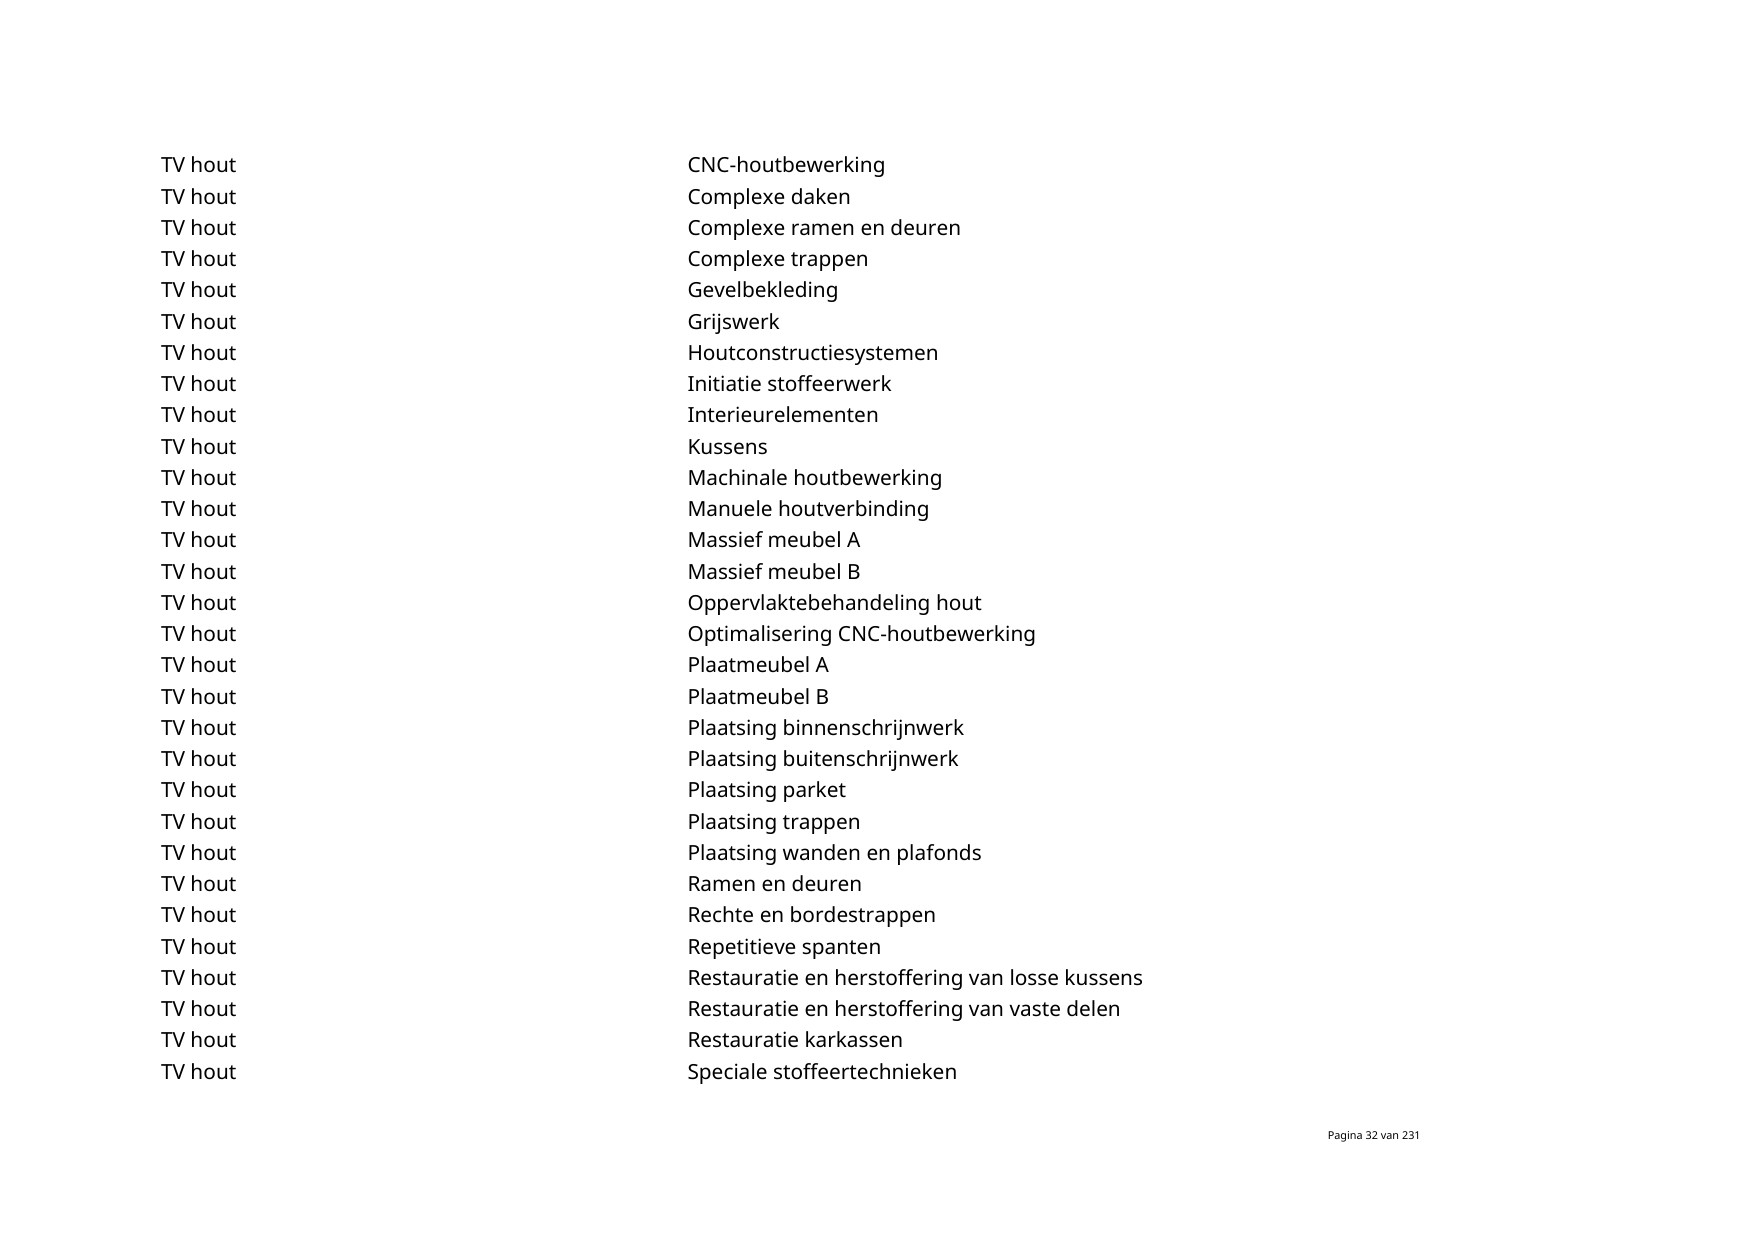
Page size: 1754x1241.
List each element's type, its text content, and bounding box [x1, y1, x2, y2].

table_cell TV hout [154, 304, 680, 335]
table_cell Interieurelementen [680, 398, 1641, 429]
table_cell TV hout [154, 335, 680, 366]
table_cell Restauratie en herstoffering van vaste delen [680, 991, 1641, 1023]
table_cell CNC-houtbewerking [680, 148, 1641, 179]
table_cell Initiatie stoffeerwerk [680, 366, 1641, 398]
table_cell TV hout [154, 210, 680, 241]
table_cell Houtconstructiesystemen [680, 335, 1641, 366]
table_cell TV hout [154, 366, 680, 398]
table_cell TV hout [154, 1054, 680, 1085]
table_cell TV hout [154, 179, 680, 210]
table_cell Manuele houtverbinding [680, 491, 1641, 523]
table_cell Optimalisering CNC-houtbewerking [680, 616, 1641, 648]
table_cell TV hout [154, 773, 680, 804]
table_cell Complexe ramen en deuren [680, 210, 1641, 241]
table_cell Restauratie karkassen [680, 1023, 1641, 1054]
table_cell Plaatsing buitenschrijnwerk [680, 741, 1641, 773]
table_cell Plaatsing wanden en plafonds [680, 835, 1641, 866]
table_cell Massief meubel B [680, 554, 1641, 585]
table_cell TV hout [154, 398, 680, 429]
table_cell Complexe trappen [680, 241, 1641, 273]
table_cell TV hout [154, 148, 680, 179]
table_cell TV hout [154, 648, 680, 679]
table_cell Plaatmeubel A [680, 648, 1641, 679]
table_cell Machinale houtbewerking [680, 460, 1641, 491]
table_cell Complexe daken [680, 179, 1641, 210]
table_cell TV hout [154, 429, 680, 460]
table_cell TV hout [154, 241, 680, 273]
table_cell TV hout [154, 679, 680, 710]
table_cell Repetitieve spanten [680, 929, 1641, 960]
table_cell TV hout [154, 616, 680, 648]
table_cell Restauratie en herstoffering van losse kussens [680, 960, 1641, 991]
table_cell TV hout [154, 866, 680, 898]
table_cell Ramen en deuren [680, 866, 1641, 898]
table_cell Oppervlaktebehandeling hout [680, 585, 1641, 616]
table_cell TV hout [154, 1023, 680, 1054]
table_cell TV hout [154, 460, 680, 491]
table_cell Kussens [680, 429, 1641, 460]
table_cell TV hout [154, 991, 680, 1023]
table_cell Plaatsing binnenschrijnwerk [680, 710, 1641, 741]
table_cell TV hout [154, 898, 680, 929]
table_cell TV hout [154, 804, 680, 835]
table_cell Plaatmeubel B [680, 679, 1641, 710]
table_cell TV hout [154, 835, 680, 866]
table_cell TV hout [154, 491, 680, 523]
table_cell Plaatsing trappen [680, 804, 1641, 835]
table_cell TV hout [154, 585, 680, 616]
table_cell Grijswerk [680, 304, 1641, 335]
table_cell TV hout [154, 929, 680, 960]
table_cell TV hout [154, 741, 680, 773]
table_cell Plaatsing parket [680, 773, 1641, 804]
table_cell TV hout [154, 523, 680, 554]
table_cell Massief meubel A [680, 523, 1641, 554]
table_cell TV hout [154, 273, 680, 304]
table_cell Speciale stoffeertechnieken [680, 1054, 1641, 1085]
table_cell TV hout [154, 960, 680, 991]
table_cell Gevelbekleding [680, 273, 1641, 304]
table_cell TV hout [154, 710, 680, 741]
table_cell TV hout [154, 554, 680, 585]
table_cell Rechte en bordestrappen [680, 898, 1641, 929]
